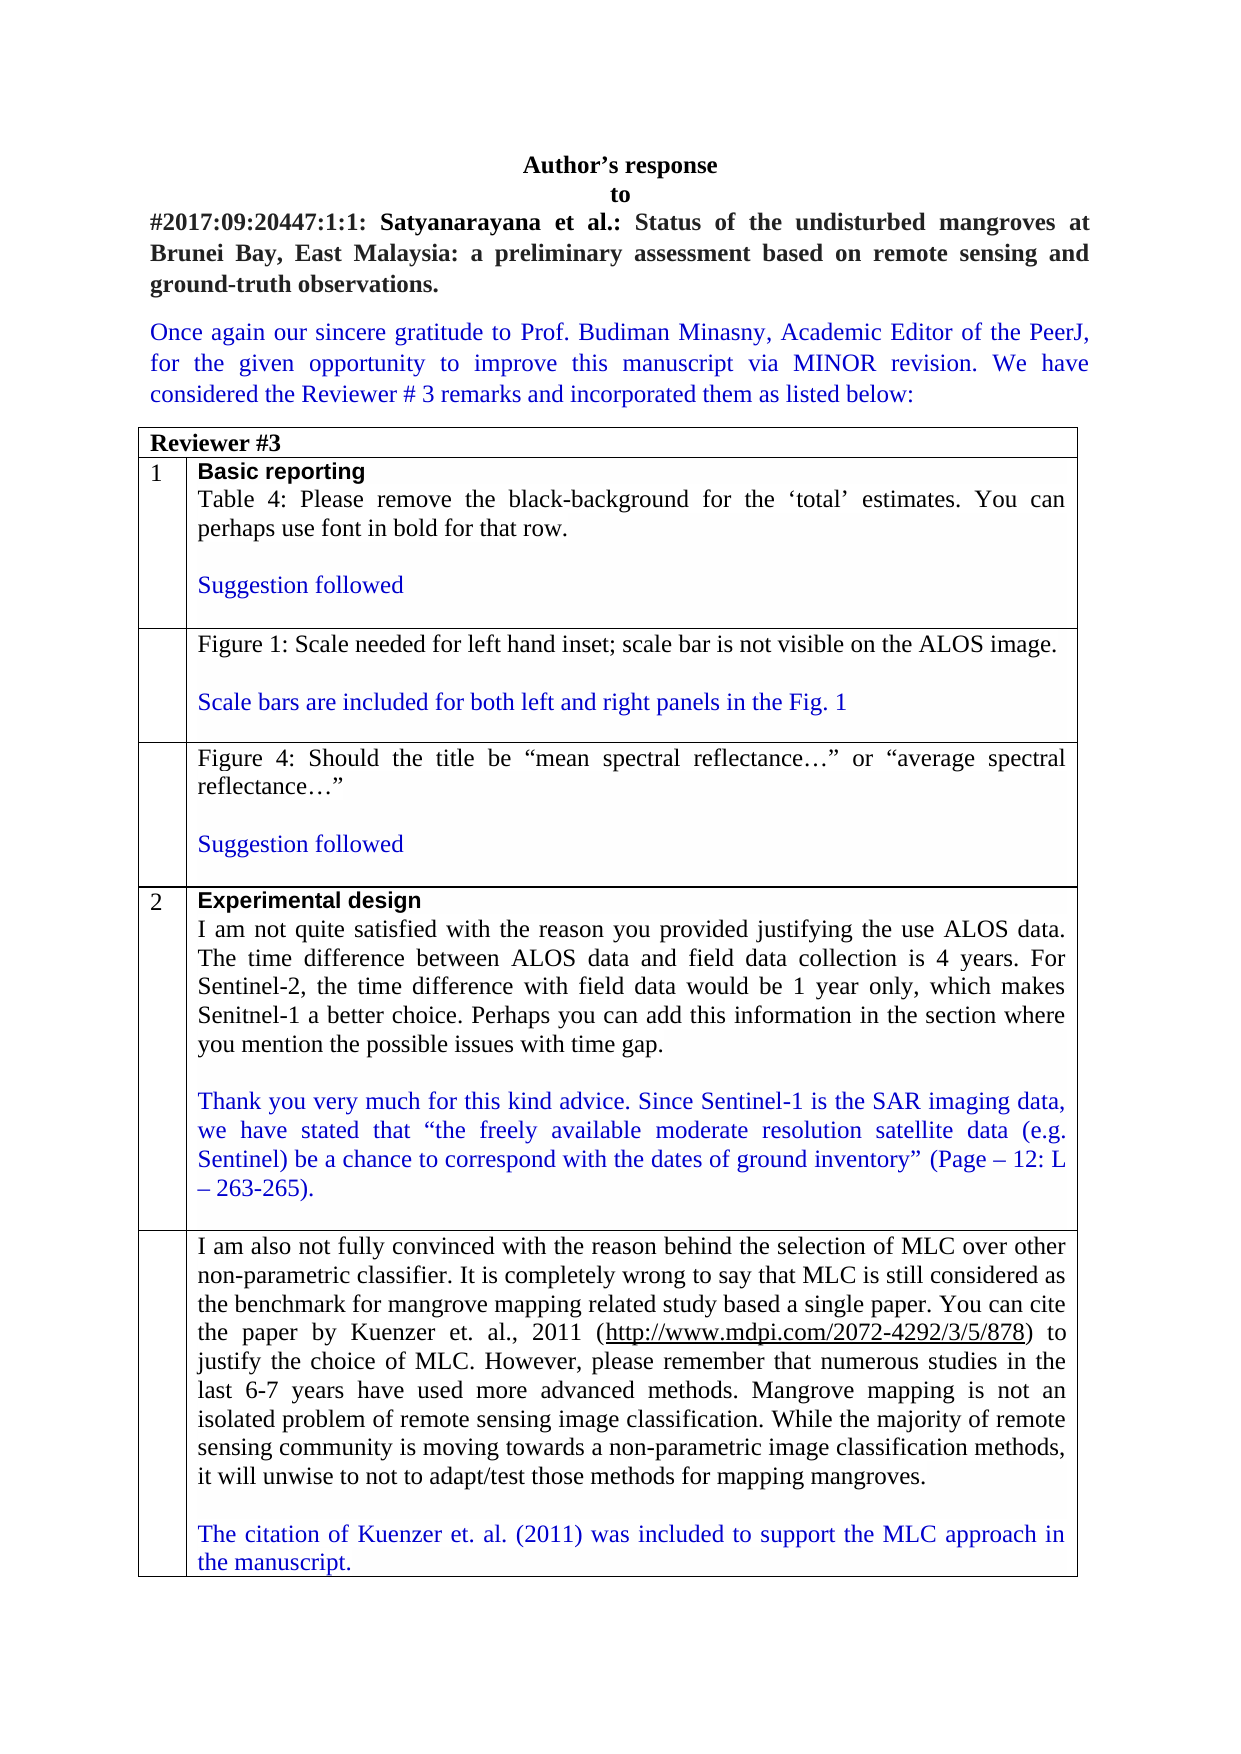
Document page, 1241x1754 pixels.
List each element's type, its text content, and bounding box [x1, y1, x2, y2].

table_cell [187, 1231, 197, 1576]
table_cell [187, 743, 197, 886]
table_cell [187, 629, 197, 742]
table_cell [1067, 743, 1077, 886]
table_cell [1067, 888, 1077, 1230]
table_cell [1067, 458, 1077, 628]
table_cell [139, 629, 186, 742]
table_header Reviewer #3 [139, 428, 1077, 457]
text Once again our sincere gratitude to Prof. Budiman Minasny, Academic Editor of the PeerJ, for the given opportunity to improve this manuscript via MINOR revision. We have considered the Reviewer # 3 remarks and incorporated them as listed below: [150, 317, 1090, 408]
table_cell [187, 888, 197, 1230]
table_cell [139, 1231, 186, 1576]
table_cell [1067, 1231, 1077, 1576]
text Author’s response [150, 150, 1090, 179]
table_cell [139, 743, 186, 886]
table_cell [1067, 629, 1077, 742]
text to [150, 179, 1090, 207]
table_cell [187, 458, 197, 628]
table_cell 1 [139, 458, 186, 628]
table_cell 2 [139, 888, 186, 1230]
text #2017:09:20447:1:1: Satyanarayana et al.: Status of the undisturbed mangroves at Brunei Bay, East Malaysia: a preliminary assessment based on remote sensing and ground-truth observations. [150, 267, 1090, 298]
text #2017:09:20447:1:1: Satyanarayana et al.: Status of the undisturbed mangroves at Brunei Bay, East Malaysia: a preliminary assessment based on remote sensing and ground-truth observations. [150, 207, 1090, 239]
